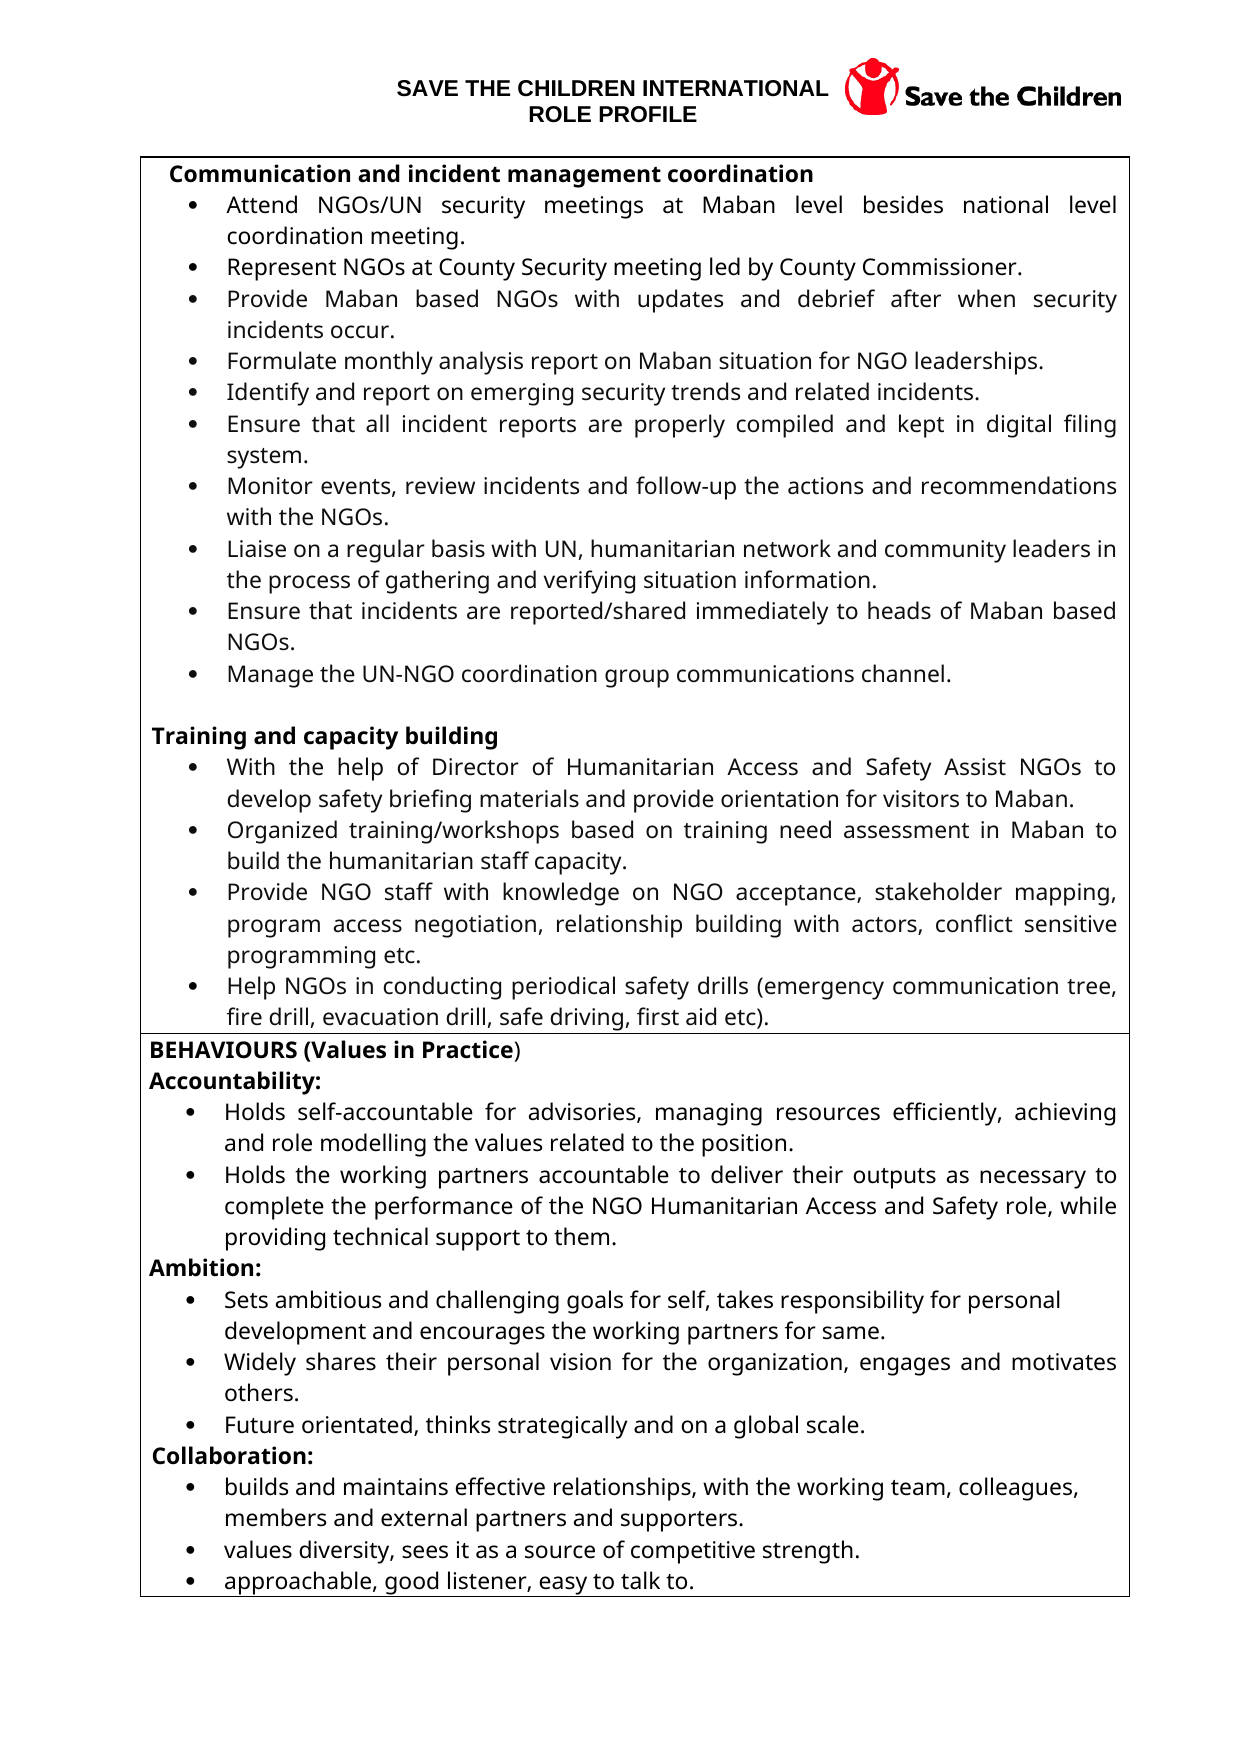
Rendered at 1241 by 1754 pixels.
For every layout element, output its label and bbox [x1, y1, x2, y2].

picture [845, 58, 1121, 115]
table_cell [141, 158, 1129, 1032]
table_cell [141, 1034, 1129, 1596]
